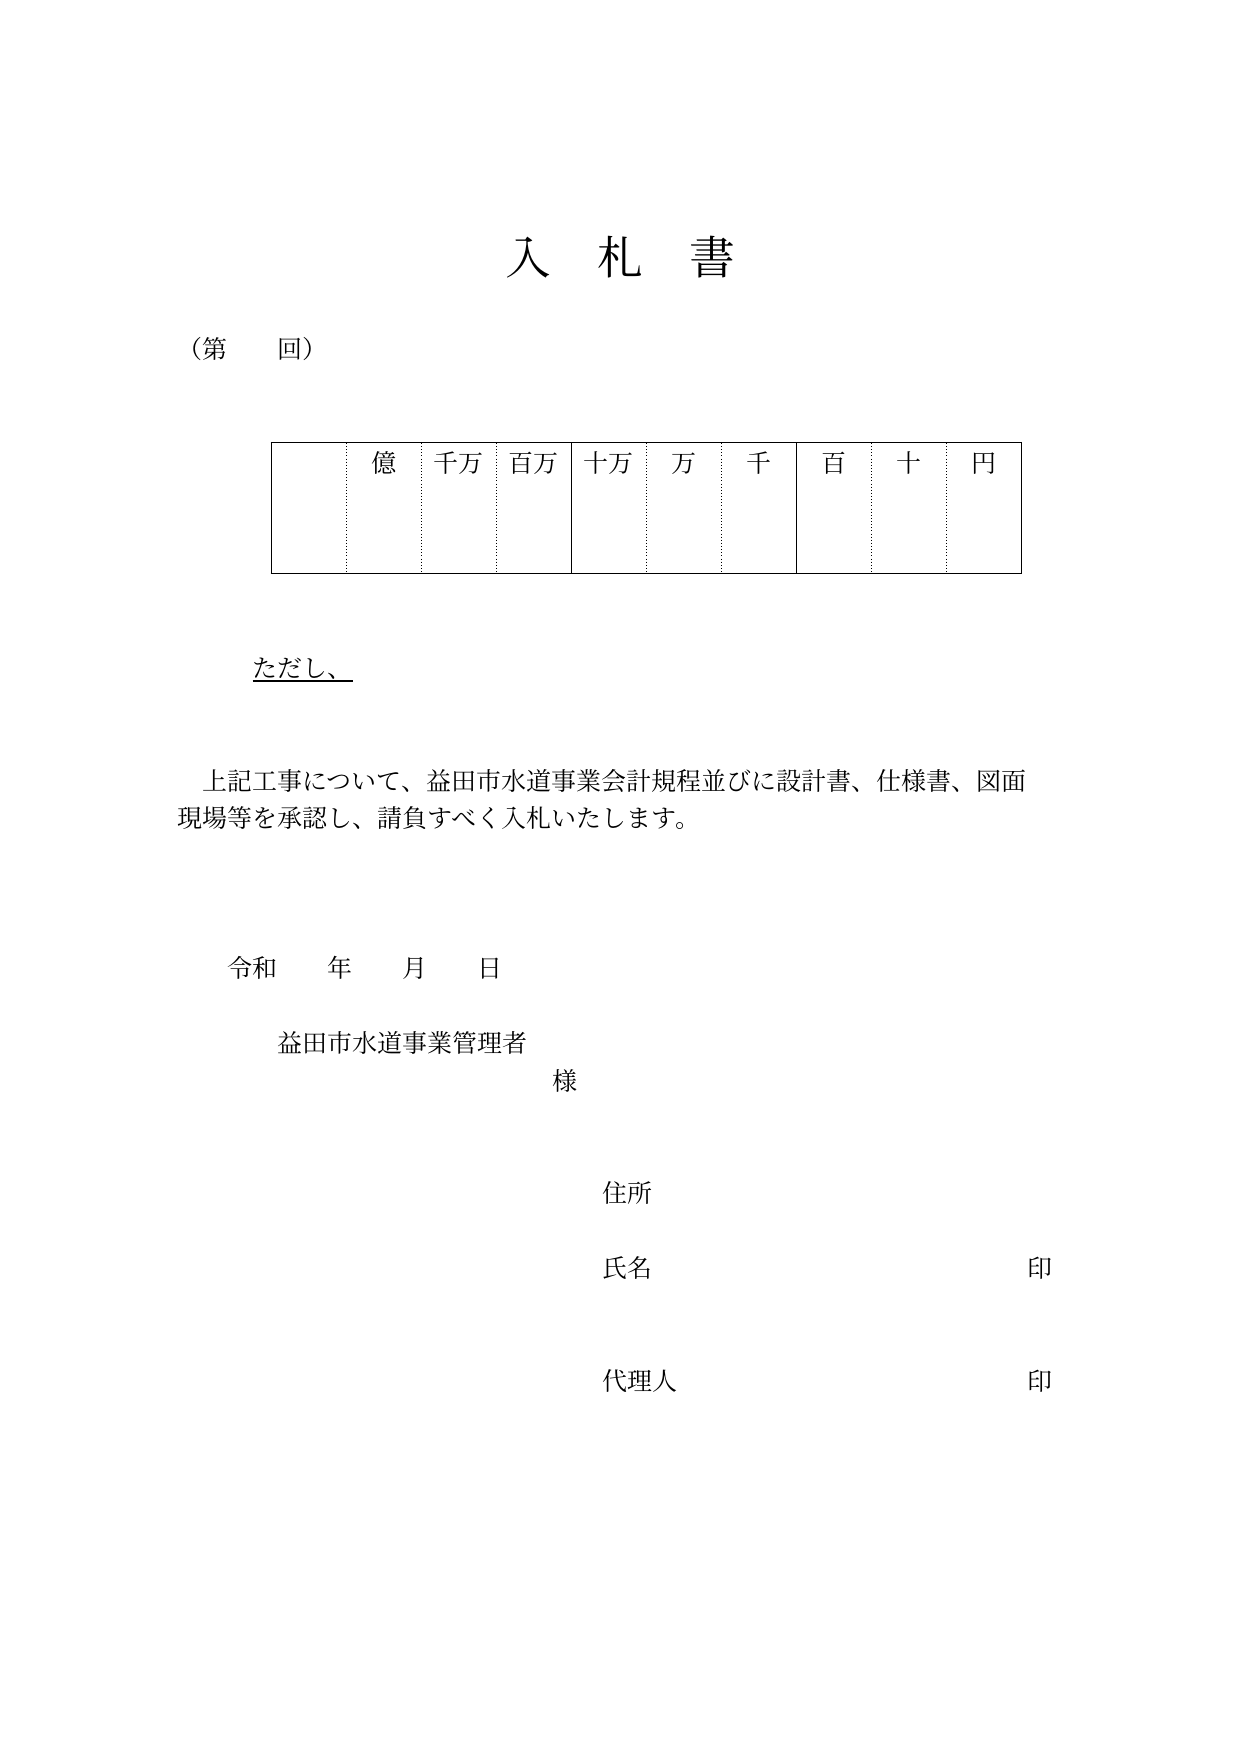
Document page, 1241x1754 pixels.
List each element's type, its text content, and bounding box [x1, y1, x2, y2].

text 様 [177, 1061, 1063, 1098]
table_header [272, 443, 346, 572]
text 入 札 書 [177, 217, 1063, 292]
text 代理人 印 [177, 1361, 1063, 1398]
table_header 万 [646, 443, 721, 572]
table_header 十万 [572, 443, 646, 572]
text 令和 年 月 日 [177, 948, 1063, 986]
table_header 百 [797, 443, 871, 572]
text 上記工事について、益田市水道事業会計規程並びに設計書、仕様書、図面 [177, 761, 1063, 798]
text （第 回） [177, 329, 1063, 367]
table_header 千 [721, 443, 796, 572]
table_header 億 [346, 443, 421, 572]
table_header 十 [871, 443, 946, 572]
table_header 円 [946, 443, 1021, 572]
text ただし、 [177, 648, 1063, 686]
table_header 百万 [496, 443, 571, 572]
text 益田市水道事業管理者 [177, 1023, 1063, 1061]
text 現場等を承認し、請負すべく入札いたします。 [177, 798, 1063, 836]
table_header 千万 [421, 443, 496, 572]
text 氏名 印 [177, 1248, 1063, 1286]
text 住所 [177, 1173, 1063, 1211]
